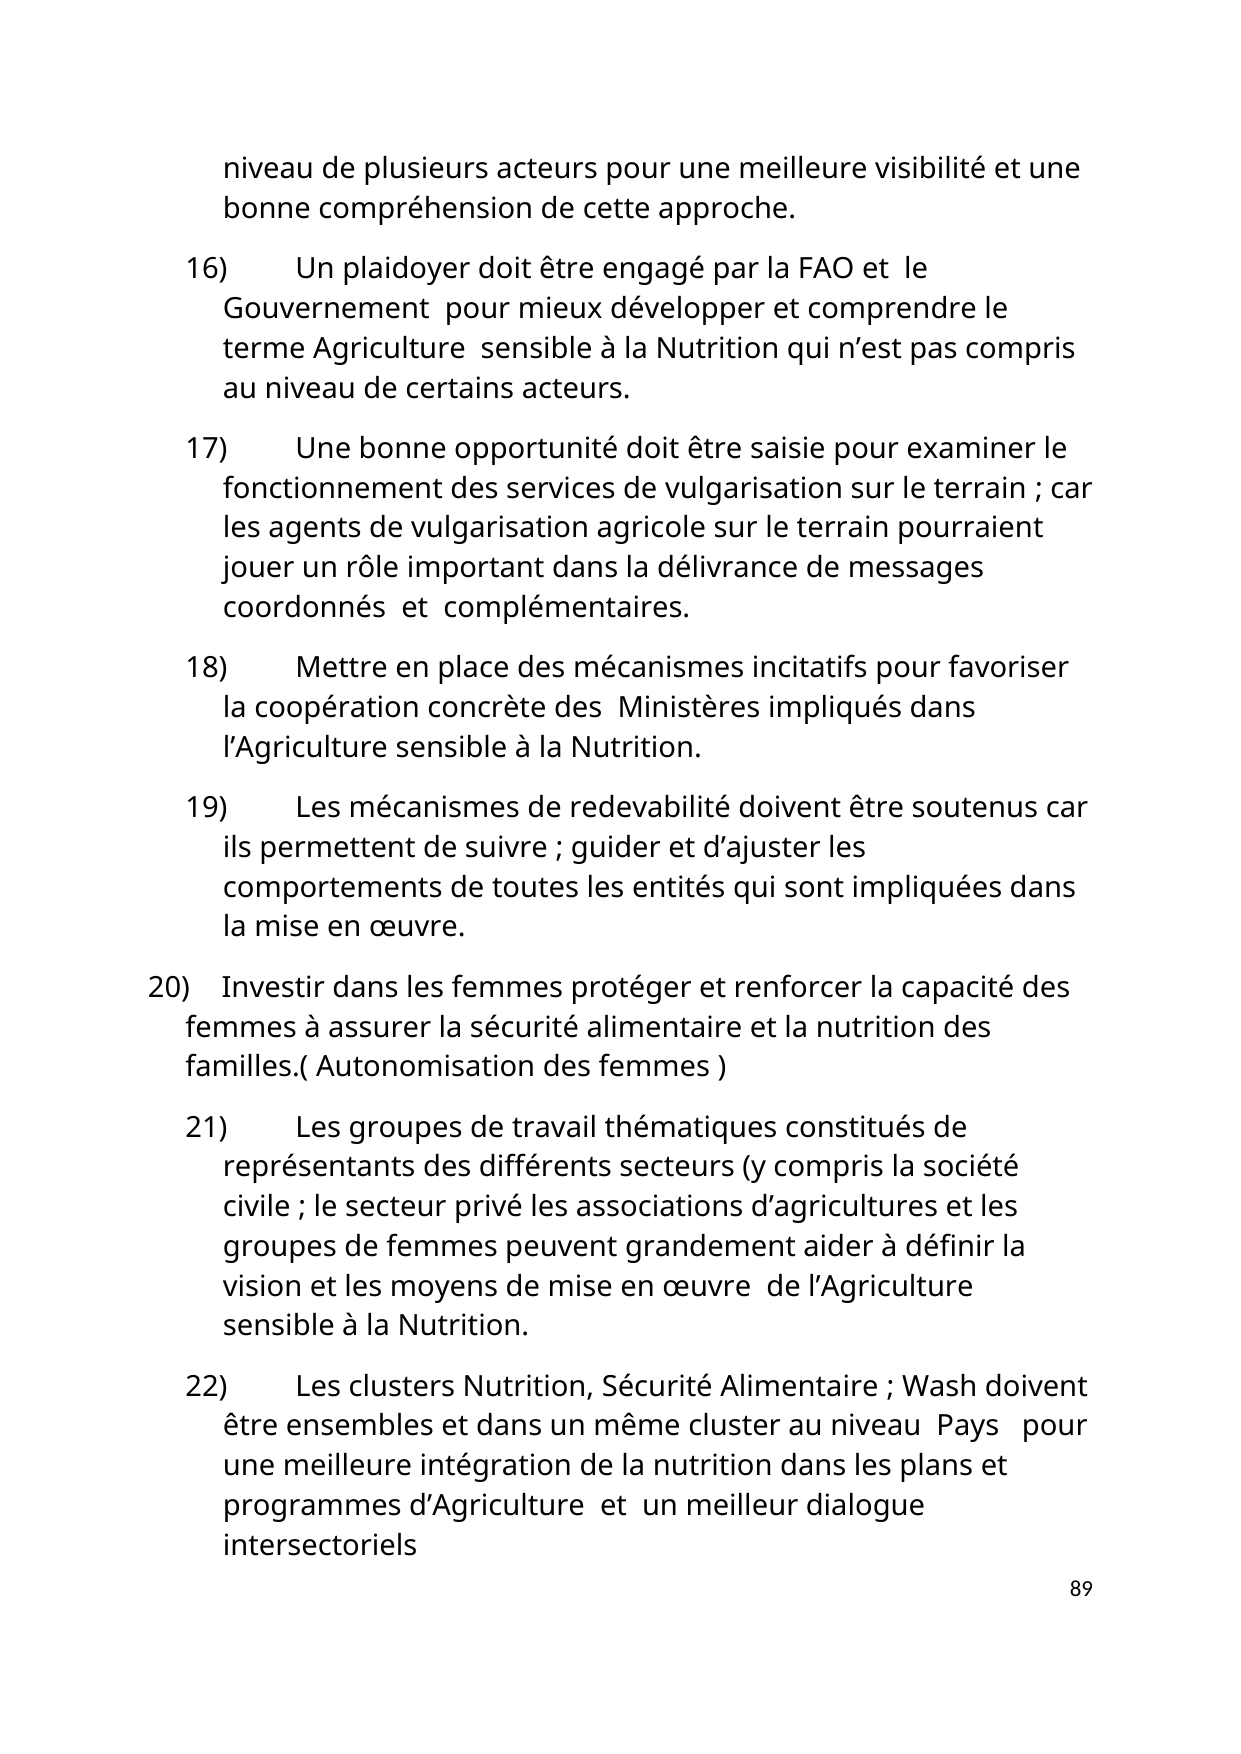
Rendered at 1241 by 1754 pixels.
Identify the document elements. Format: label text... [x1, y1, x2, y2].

list Les clusters Nutrition, Sécurité Alimentaire ; Wash doivent être ensembles et dans un même cluster au niveau Pays pour une meilleure intégration de la nutrition dans les plans et programmes d’Agriculture et un meilleur dialogue intersectoriels [185, 1365, 1093, 1563]
list Mettre en place des mécanismes incitatifs pour favoriser la coopération concrète des Ministères impliqués dans l’Agriculture sensible à la Nutrition. [185, 647, 1093, 766]
list Les mécanismes de redevabilité doivent être soutenus car ils permettent de suivre ; guider et d’ajuster les comportements de toutes les entités qui sont impliquées dans la mise en œuvre. [185, 787, 1093, 945]
list Un plaidoyer doit être engagé par la FAO et le Gouvernement pour mieux développer et comprendre le terme Agriculture sensible à la Nutrition qui n’est pas compris au niveau de certains acteurs. [185, 248, 1093, 407]
list Les groupes de travail thématiques constitués de représentants des différents secteurs (y compris la société civile ; le secteur privé les associations d’agricultures et les groupes de femmes peuvent grandement aider à définir la vision et les moyens de mise en œuvre de l’Agriculture sensible à la Nutrition. [185, 1106, 1093, 1344]
list Une bonne opportunité doit être saisie pour examiner le fonctionnement des services de vulgarisation sur le terrain ; car les agents de vulgarisation agricole sur le terrain pourraient jouer un rôle important dans la délivrance de messages coordonnés et complémentaires. [185, 427, 1093, 626]
list Investir dans les femmes protéger et renforcer la capacité des femmes à assurer la sécurité alimentaire et la nutrition des familles.( Autonomisation des femmes ) [148, 966, 1093, 1085]
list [185, 148, 1093, 227]
